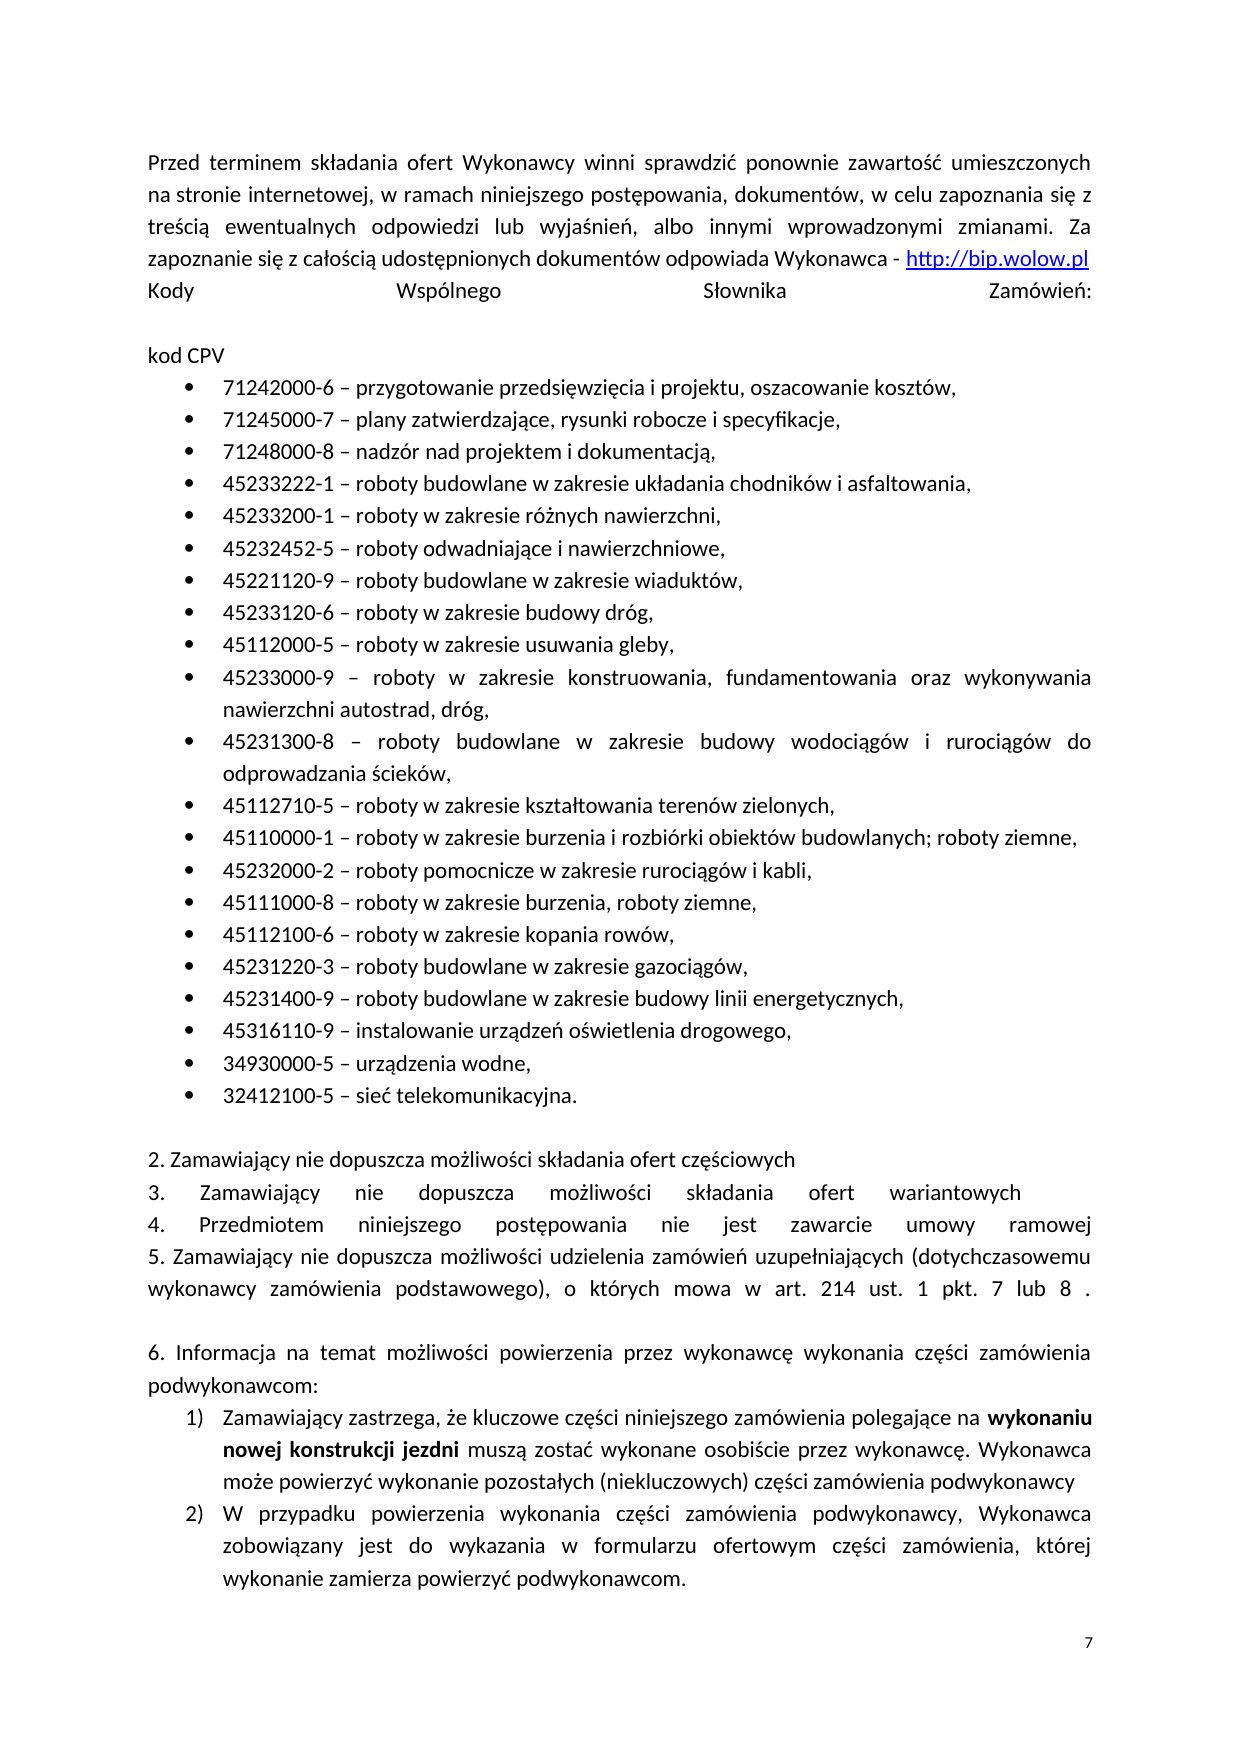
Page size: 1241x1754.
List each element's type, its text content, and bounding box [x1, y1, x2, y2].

list 45231400-9 – roboty budowlane w zakresie budowy linii energetycznych, [185, 984, 1093, 1012]
list 71245000-7 – plany zatwierdzające, rysunki robocze i specyfikacje, [185, 405, 1093, 433]
list 45112100-6 – roboty w zakresie kopania rowów, [185, 920, 1093, 948]
list 34930000-5 – urządzenia wodne, [185, 1049, 1093, 1077]
list 71248000-8 – nadzór nad projektem i dokumentacją, [185, 437, 1093, 465]
list 45232452-5 – roboty odwadniające i nawierzchniowe, [185, 534, 1093, 562]
list Zamawiający zastrzega, że kluczowe części niniejszego zamówienia polegające na wykonaniu nowej konstrukcji jezdni muszą zostać wykonane osobiście przez wykonawcę. Wykonawca może powierzyć wykonanie pozostałych (niekluczowych) części zamówienia podwykonawcy [185, 1403, 1093, 1495]
text kod CPV [148, 341, 1093, 369]
list 45231300-8 – roboty budowlane w zakresie budowy wodociągów i rurociągów do odprowadzania ścieków, [185, 727, 1093, 787]
list 71242000-6 – przygotowanie przedsięwzięcia i projektu, oszacowanie kosztów, [185, 373, 1093, 401]
list W przypadku powierzenia wykonania części zamówienia podwykonawcy, Wykonawca zobowiązany jest do wykazania w formularzu ofertowym części zamówienia, której wykonanie zamierza powierzyć podwykonawcom. [185, 1499, 1093, 1592]
list 45112710-5 – roboty w zakresie kształtowania terenów zielonych, [185, 791, 1093, 819]
list 45231220-3 – roboty budowlane w zakresie gazociągów, [185, 952, 1093, 980]
list 45233120-6 – roboty w zakresie budowy dróg, [185, 598, 1093, 626]
text 2. Zamawiający nie dopuszcza możliwości składania ofert częściowych [148, 1113, 1093, 1173]
text Kody Wspólnego Słownika Zamówień: [148, 276, 1093, 337]
list 45221120-9 – roboty budowlane w zakresie wiaduktów, [185, 566, 1093, 594]
list 45233000-9 – roboty w zakresie konstruowania, fundamentowania oraz wykonywania nawierzchni autostrad, dróg, [185, 663, 1093, 723]
text 3. Zamawiający nie dopuszcza możliwości składania ofert wariantowych 4. Przedmiotem niniejszego postępowania nie jest zawarcie umowy ramowej 5. Zamawiający nie dopuszcza możliwości udzielenia zamówień uzupełniających (dotychczasowemu wykonawcy zamówienia podstawowego), o których mowa w art. 214 ust. 1 pkt. 7 lub 8 . [148, 1178, 1093, 1334]
list 45233200-1 – roboty w zakresie różnych nawierzchni, [185, 502, 1093, 530]
list 32412100-5 – sieć telekomunikacyjna. [185, 1081, 1093, 1109]
list 45233222-1 – roboty budowlane w zakresie układania chodników i asfaltowania, [185, 469, 1093, 497]
text Przed terminem składania ofert Wykonawcy winni sprawdzić ponownie zawartość umieszczonych na stronie internetowej, w ramach niniejszego postępowania, dokumentów, w celu zapoznania się z treścią ewentualnych odpowiedzi lub wyjaśnień, albo innymi wprowadzonymi zmianami. Za zapoznanie się z całością udostępnionych dokumentów odpowiada Wykonawca - http://bip.wolow.pl [148, 148, 1093, 272]
list 45316110-9 – instalowanie urządzeń oświetlenia drogowego, [185, 1017, 1093, 1045]
list 45111000-8 – roboty w zakresie burzenia, roboty ziemne, [185, 888, 1093, 916]
text 6. Informacja na temat możliwości powierzenia przez wykonawcę wykonania części zamówienia podwykonawcom: [148, 1338, 1093, 1399]
list 45110000-1 – roboty w zakresie burzenia i rozbiórki obiektów budowlanych; roboty ziemne, [185, 823, 1093, 852]
list 45112000-5 – roboty w zakresie usuwania gleby, [185, 630, 1093, 658]
list 45232000-2 – roboty pomocnicze w zakresie rurociągów i kabli, [185, 856, 1093, 884]
